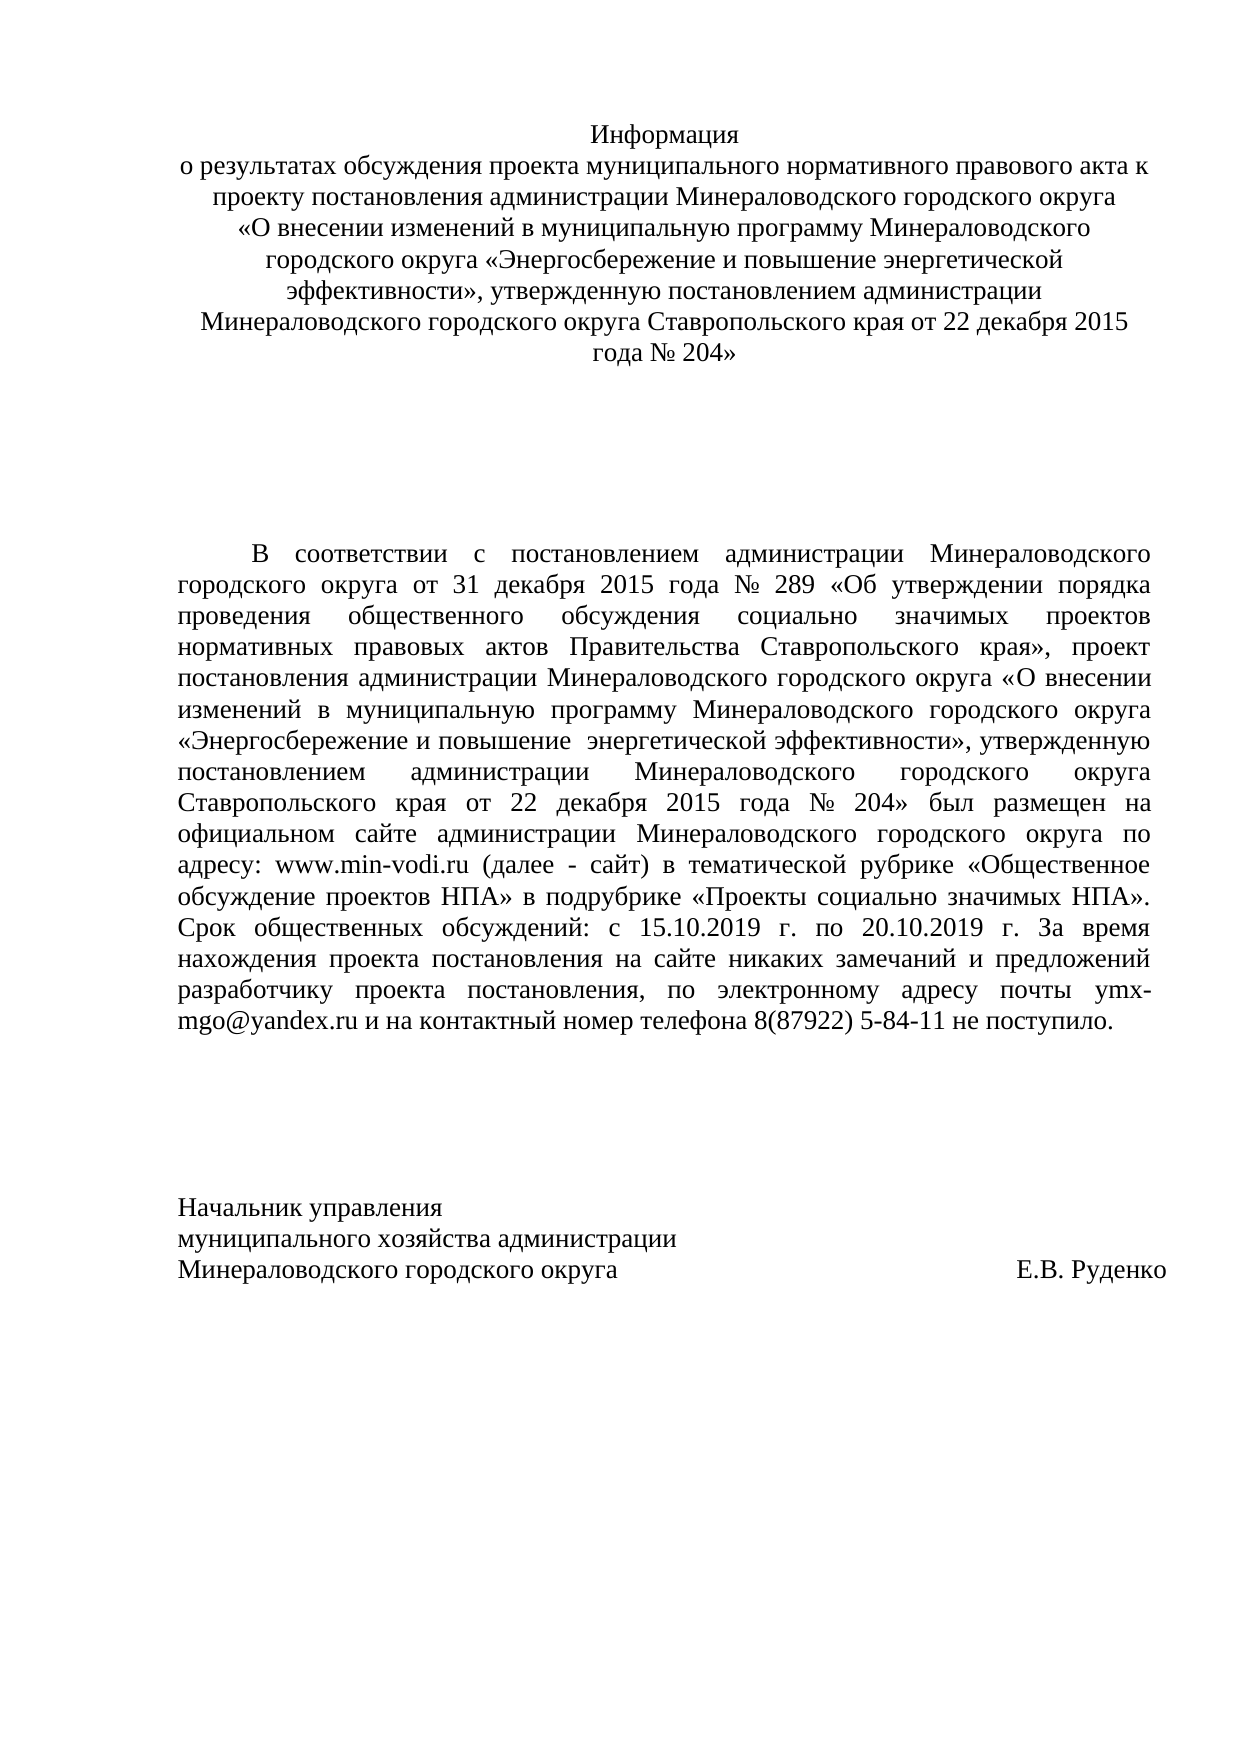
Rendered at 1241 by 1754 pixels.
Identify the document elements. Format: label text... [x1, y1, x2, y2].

text Информация [177, 118, 1152, 149]
table_header Начальник управления муниципального хозяйства администрации Минераловодского городского округа [166, 1191, 679, 1284]
text В соответствии с постановлением администрации Минераловодского городского округа от 31 декабря 2015 года № 289 «Об утверждении порядка проведения общественного обсуждения социально значимых проектов нормативных правовых актов Правительства Ставропольского края», проект постановления администрации Минераловодского городского округа «О внесении изменений в муниципальную программу Минераловодского городского округа «Энергосбережение и повышение энергетической эффективности», утвержденную постановлением администрации Минераловодского городского округа Ставропольского края от 22 декабря 2015 года № 204» был размещен на официальном сайте администрации Минераловодского городского округа по адресу: www.min-vodi.ru (далее - сайт) в тематической рубрике «Общественное обсуждение проектов НПА» в подрубрике «Проекты социально значимых НПА». Срок общественных обсуждений: с 15.10.2019 г. по 20.10.2019 г. За время нахождения проекта постановления на сайте никаких замечаний и предложений разработчику проекта постановления, по электронному адресу почты ymx-mgo@yandex.ru и на контактный номер телефона 8(87922) 5-84-11 не поступило. [177, 537, 1152, 1035]
table_header Е.В. Руденко [679, 1191, 1178, 1284]
text о результатах обсуждения проекта муниципального нормативного правового акта к проекту постановления администрации Минераловодского городского округа [177, 149, 1152, 212]
text «О внесении изменений в муниципальную программу Минераловодского городского округа «Энергосбережение и повышение энергетической эффективности», утвержденную постановлением администрации Минераловодского городского округа Ставропольского края от 22 декабря 2015 года № 204» [177, 212, 1152, 367]
